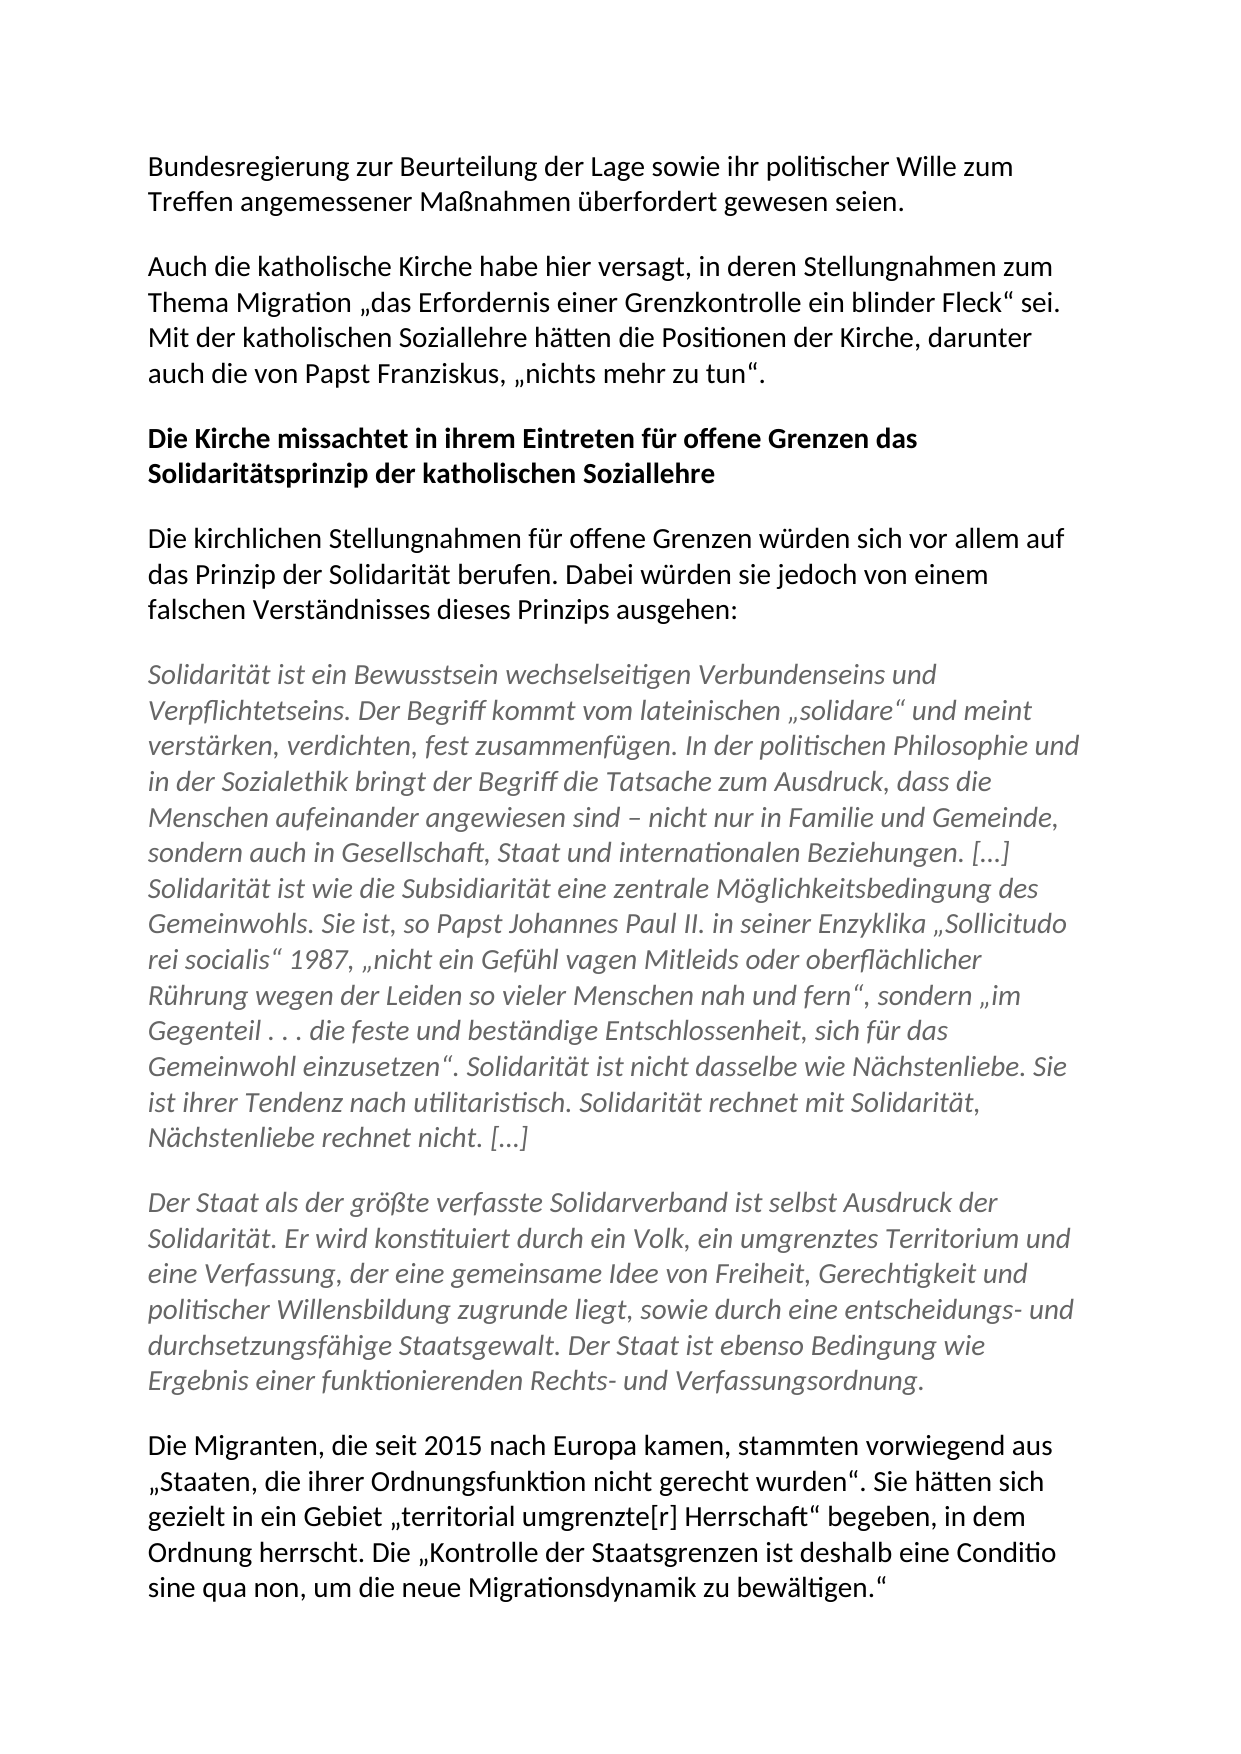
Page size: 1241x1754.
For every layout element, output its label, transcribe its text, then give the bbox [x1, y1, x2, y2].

text Der Staat als der größte verfasste Solidarverband ist selbst Ausdruck der Solidarität. Er wird konstituiert durch ein Volk, ein umgrenztes Territorium und eine Verfassung, der eine gemeinsame Idee von Freiheit, Gerechtigkeit und politischer Willensbildung zugrunde liegt, sowie durch eine entscheidungs- und durchsetzungsfähige Staatsgewalt. Der Staat ist ebenso Bedingung wie Ergebnis einer funktionierenden Rechts- und Verfassungsordnung. [148, 1184, 1093, 1398]
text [148, 148, 1093, 219]
text Solidarität ist ein Bewusstsein wechselseitigen Verbundenseins und Verpflichtetseins. Der Begriff kommt vom lateinischen „solidare“ und meint verstärken, verdichten, fest zusammenfügen. In der politischen Philosophie und in der Sozialethik bringt der Begriff die Tatsache zum Ausdruck, dass die Menschen aufeinander angewiesen sind – nicht nur in Familie und Gemeinde, sondern auch in Gesellschaft, Staat und internationalen Beziehungen. […] Solidarität ist wie die Subsidiarität eine zentrale Möglichkeitsbedingung des Gemeinwohls. Sie ist, so Papst Johannes Paul II. in seiner Enzyklika „Sollicitudo rei socialis“ 1987, „nicht ein Gefühl vagen Mitleids oder oberflächlicher Rührung wegen der Leiden so vieler Menschen nah und fern“, sondern „im Gegenteil . . . die feste und beständige Entschlossenheit, sich für das Gemeinwohl einzusetzen“. Solidarität ist nicht dasselbe wie Nächstenliebe. Sie ist ihrer Tendenz nach utilitaristisch. Solidarität rechnet mit Solidarität, Nächstenliebe rechnet nicht. […] [148, 656, 1093, 1155]
text Die kirchlichen Stellungnahmen für offene Grenzen würden sich vor allem auf das Prinzip der Solidarität berufen. Dabei würden sie jedoch von einem falschen Verständnisses dieses Prinzips ausgehen: [148, 520, 1093, 627]
text Die Kirche missachtet in ihrem Eintreten für offene Grenzen das Solidaritätsprinzip der katholischen Soziallehre [148, 420, 1093, 491]
text Auch die katholische Kirche habe hier versagt, in deren Stellungnahmen zum Thema Migration „das Erfordernis einer Grenzkontrolle ein blinder Fleck“ sei. Mit der katholischen Soziallehre hätten die Positionen der Kirche, darunter auch die von Papst Franziskus, „nichts mehr zu tun“. [148, 248, 1093, 391]
text Die Migranten, die seit 2015 nach Europa kamen, stammten vorwiegend aus „Staaten, die ihrer Ordnungsfunktion nicht gerecht wurden“. Sie hätten sich gezielt in ein Gebiet „territorial umgrenzte[r] Herrschaft“ begeben, in dem Ordnung herrscht. Die „Kontrolle der Staatsgrenzen ist deshalb eine Conditio sine qua non, um die neue Migrationsdynamik zu bewältigen.“ [148, 1427, 1093, 1605]
